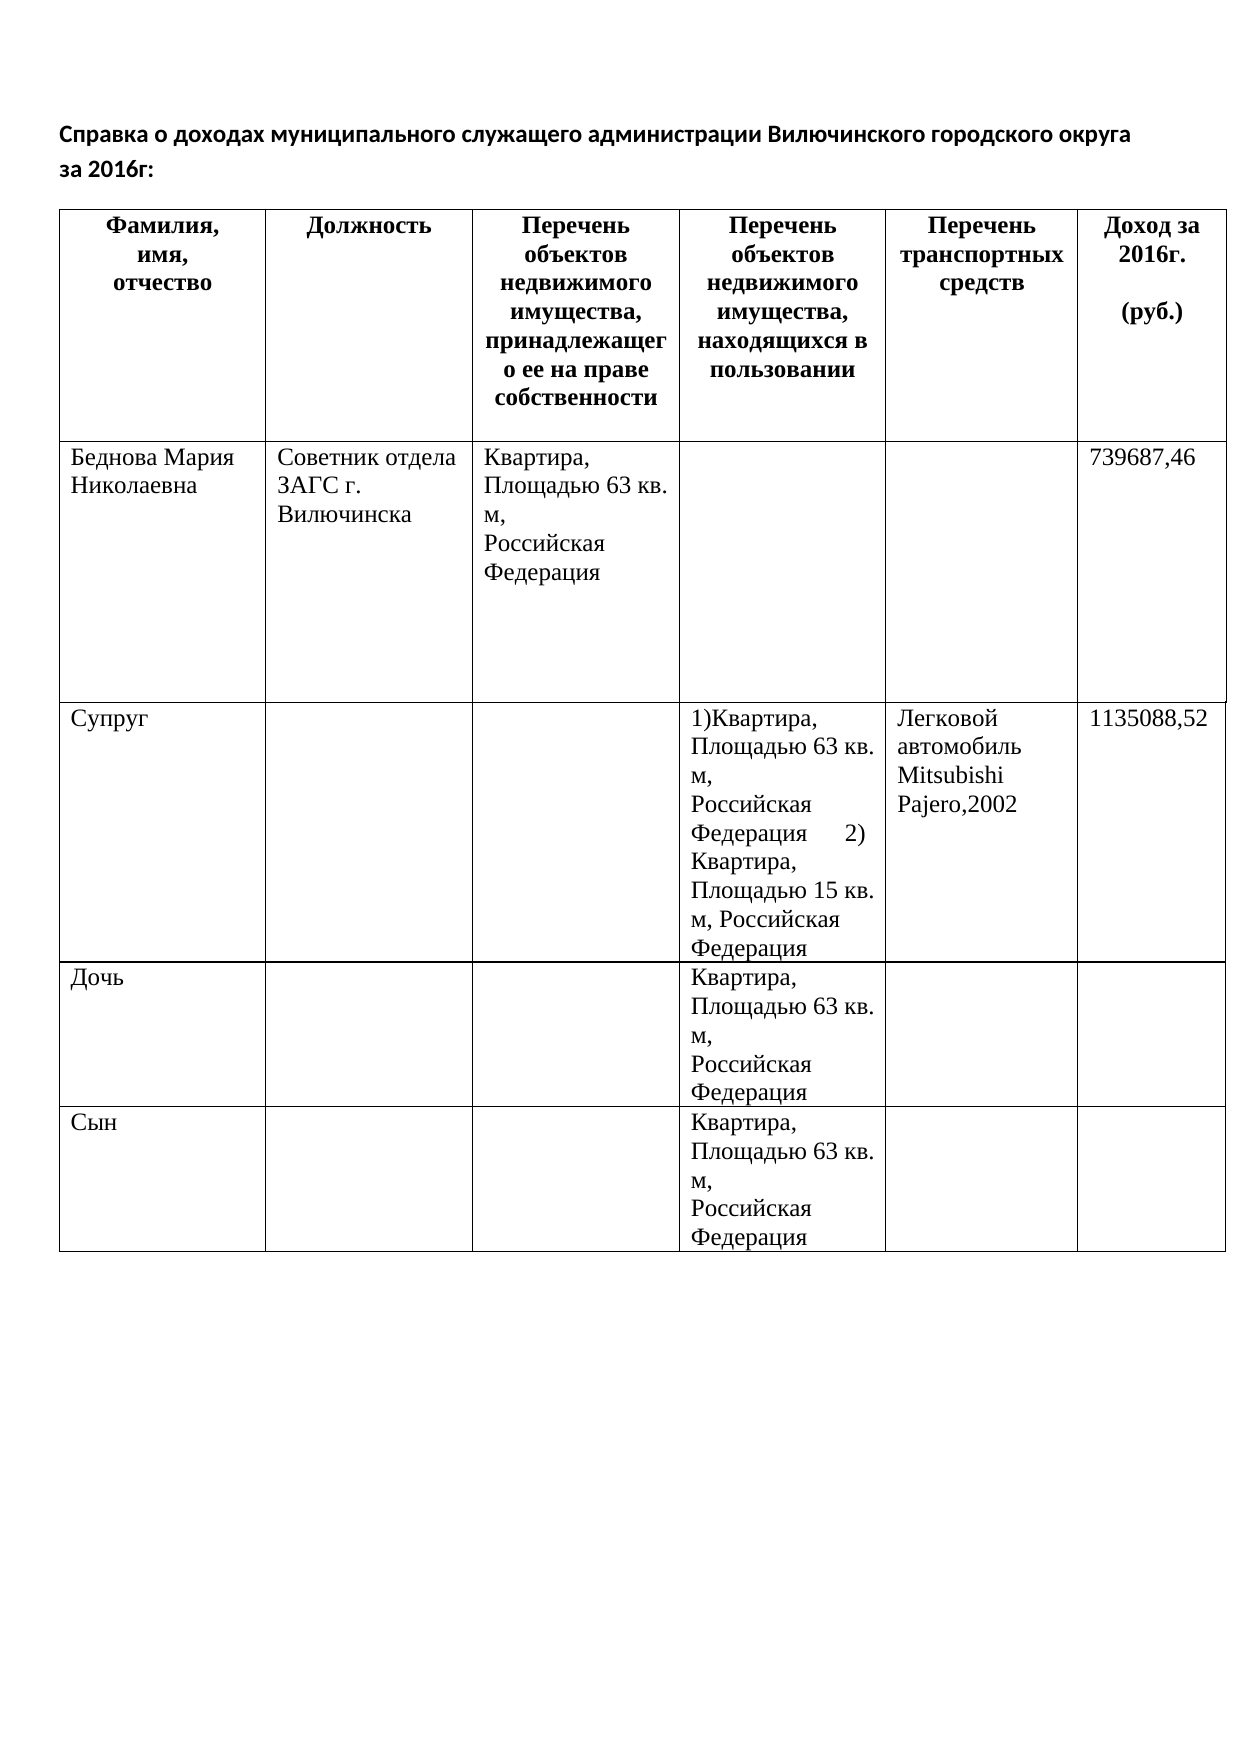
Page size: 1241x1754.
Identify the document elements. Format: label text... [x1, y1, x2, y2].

table_header Перечень объектов недвижимого имущества, принадлежащего ее на праве собственности [473, 210, 679, 441]
table_cell [1078, 963, 1225, 1106]
table_cell [886, 442, 1077, 702]
table_header Перечень объектов недвижимого имущества, находящихся в пользовании [680, 210, 885, 441]
table_cell [1078, 1107, 1225, 1251]
table_cell [886, 1107, 1077, 1251]
table_cell Советник отдела ЗАГС г. Вилючинска [266, 442, 472, 702]
table_cell Супруг [60, 703, 265, 961]
table_cell Квартира, Площадью 63 кв. м, Российская Федерация [473, 442, 679, 702]
table_cell Легковой автомобиль Mitsubishi Pajero,2002 [886, 703, 1077, 961]
table_header Доход за 2016г. (руб.) [1078, 210, 1226, 441]
table_cell [266, 703, 472, 961]
table_cell 1135088,52 [1078, 703, 1225, 961]
table_cell [266, 963, 472, 1106]
table_cell 739687,46 [1078, 442, 1226, 702]
table_header Фамилия, имя, отчество [60, 210, 265, 441]
table_cell Сын [60, 1107, 265, 1251]
table_cell [473, 1107, 679, 1251]
table_header Перечень транспортных средств [886, 210, 1077, 441]
table_cell [266, 1107, 472, 1251]
table_cell Квартира, Площадью 63 кв. м, Российская Федерация [680, 963, 885, 1106]
table_header Должность [266, 210, 472, 441]
table_cell Дочь [60, 963, 265, 1106]
table_cell Квартира, Площадью 63 кв. м, Российская Федерация [680, 1107, 885, 1251]
text Справка о доходах муниципального служащего администрации Вилючинского городского округа за 2016г: [59, 118, 1152, 184]
table_cell [886, 963, 1077, 1106]
table_cell [473, 703, 679, 961]
table_cell [473, 963, 679, 1106]
table_cell Беднова Мария Николаевна [60, 442, 265, 702]
table_cell [680, 442, 885, 702]
table_cell 1)Квартира, Площадью 63 кв. м, Российская Федерация 2) Квартира, Площадью 15 кв. м, Российская Федерация [680, 703, 885, 961]
